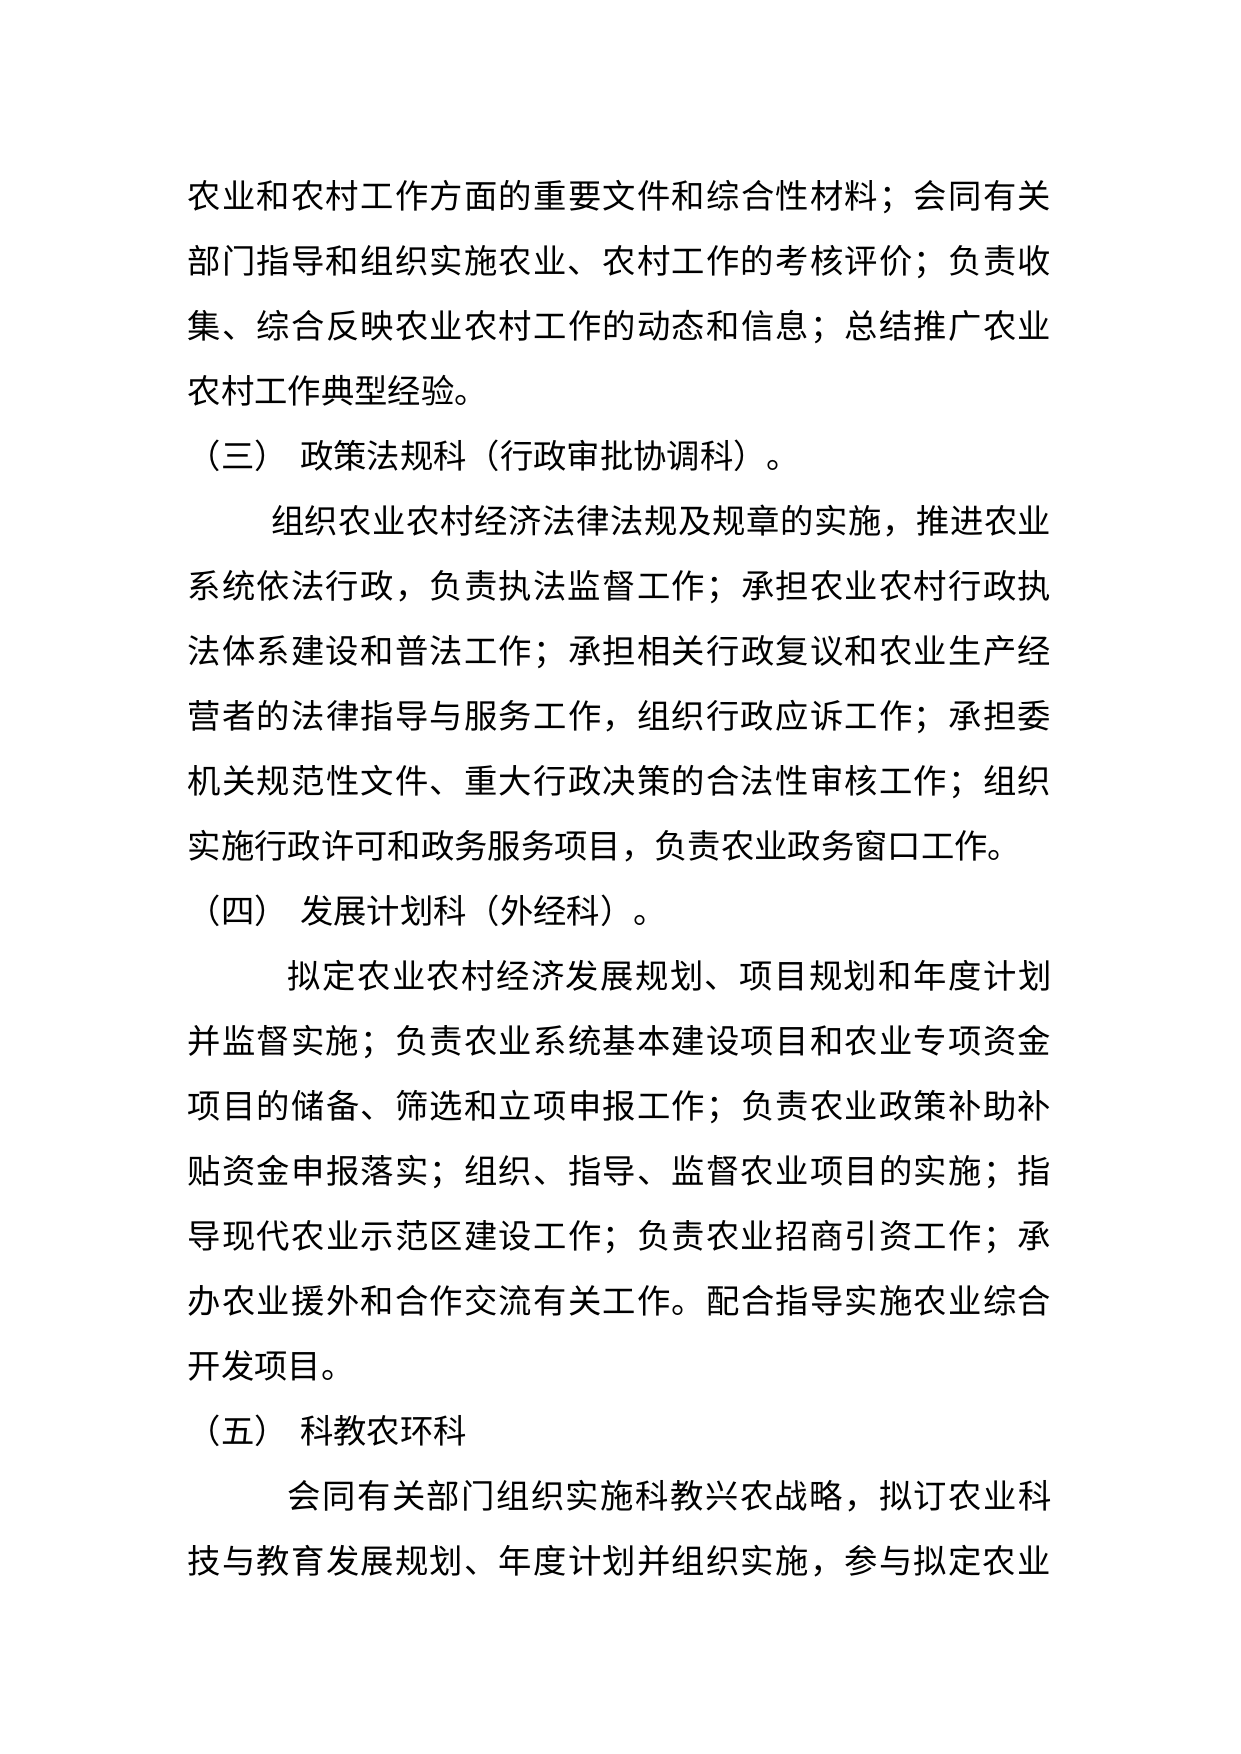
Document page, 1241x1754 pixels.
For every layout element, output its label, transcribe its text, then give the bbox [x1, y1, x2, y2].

text 组织农业农村经济法律法规及规章的实施，推进农业系统依法行政，负责执法监督工作；承担农业农村行政执法体系建设和普法工作；承担相关行政复议和农业生产经营者的法律指导与服务工作，组织行政应诉工作；承担委机关规范性文件、重大行政决策的合法性审核工作；组织实施行政许可和政务服务项目，负责农业政务窗口工作。 [187, 487, 1053, 877]
list 发展计划科（外经科）。 [187, 877, 1053, 942]
text 拟定农业农村经济发展规划、项目规划和年度计划并监督实施；负责农业系统基本建设项目和农业专项资金项目的储备、筛选和立项申报工作；负责农业政策补助补贴资金申报落实；组织、指导、监督农业项目的实施；指导现代农业示范区建设工作；负责农业招商引资工作；承办农业援外和合作交流有关工作。配合指导实施农业综合开发项目。 [187, 942, 1053, 1397]
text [187, 1462, 1053, 1592]
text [187, 162, 1053, 422]
list 政策法规科（行政审批协调科）。 [187, 422, 1053, 487]
list 科教农环科 [187, 1397, 1053, 1462]
